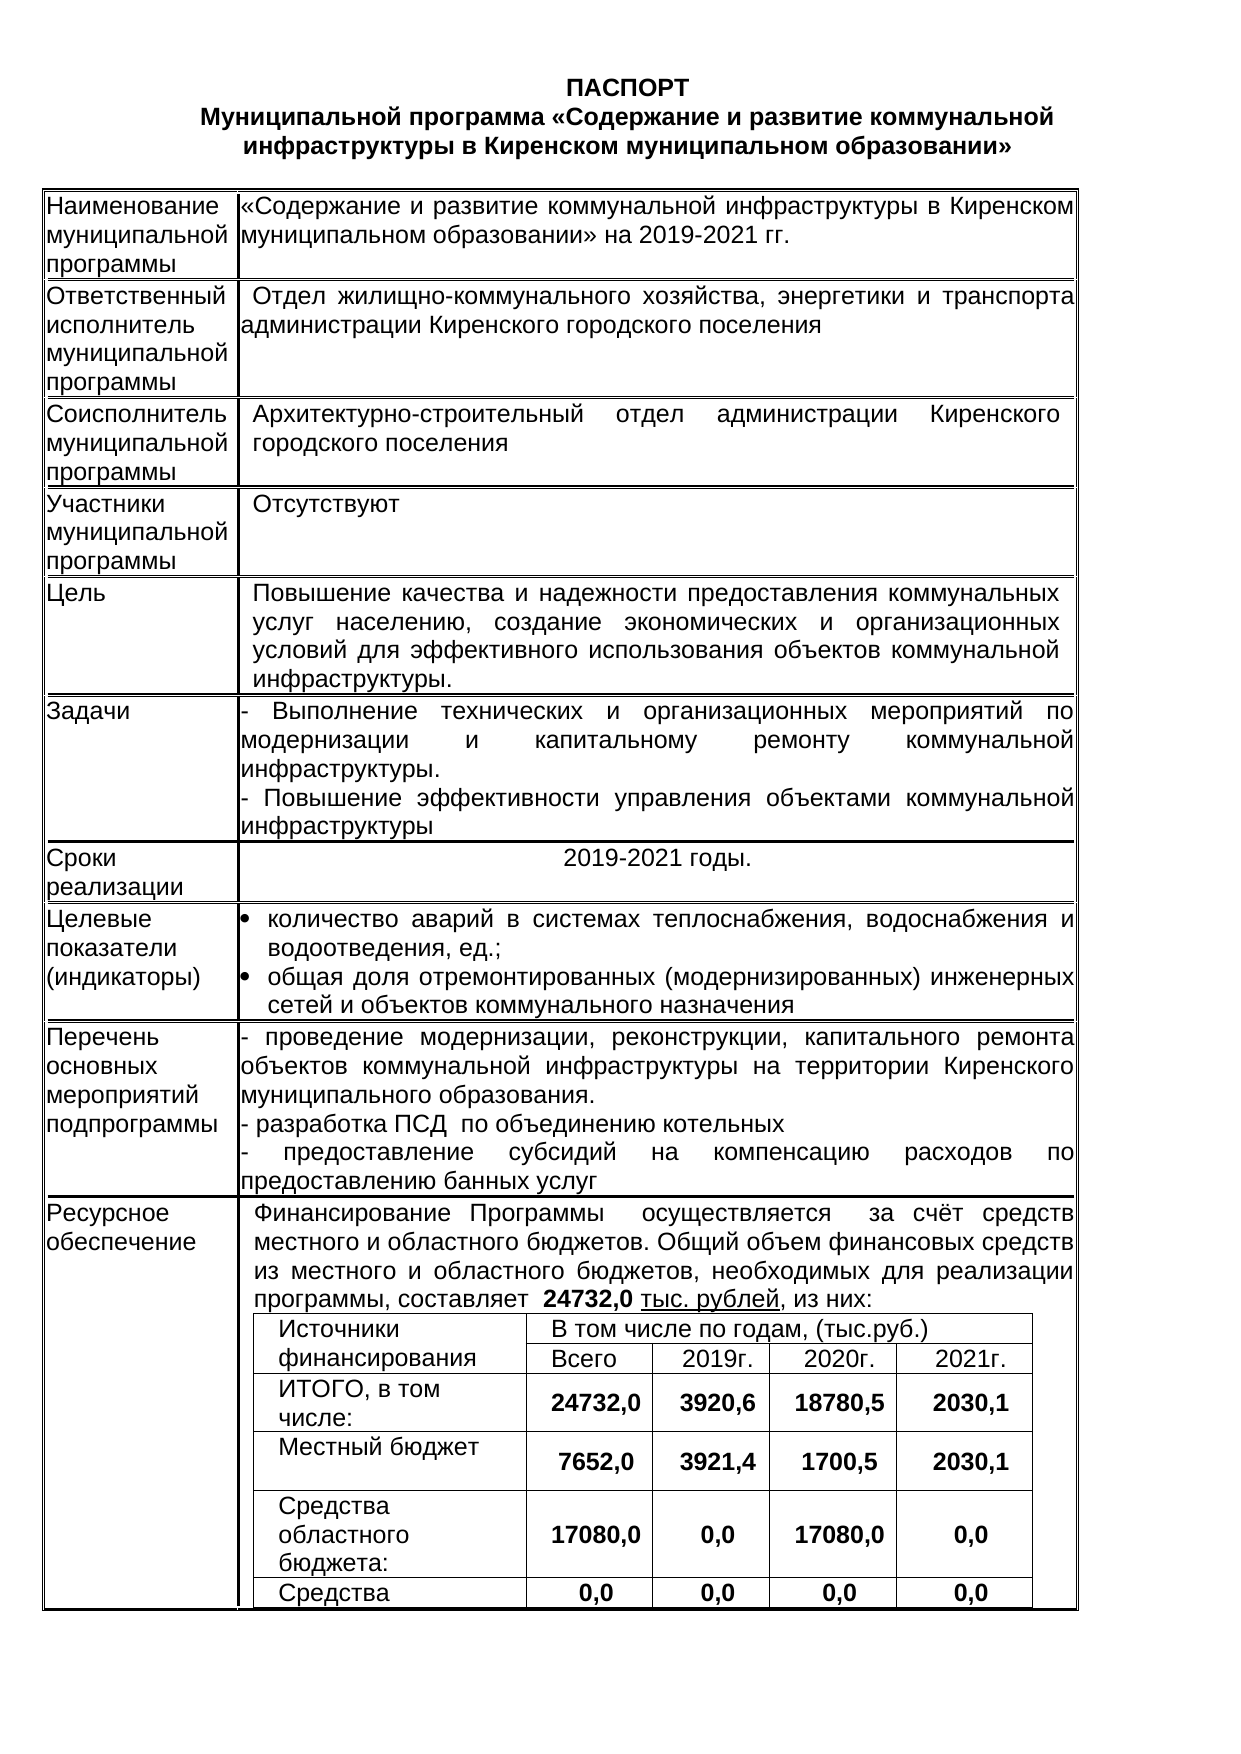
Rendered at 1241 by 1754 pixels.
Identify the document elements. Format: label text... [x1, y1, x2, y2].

table_cell Отдел жилищно-коммунального хозяйства, энергетики и транспорта администрации Киренского городского поселения [238, 278, 1077, 396]
table_cell - проведение модернизации, реконструкции, капитального ремонта объектов коммунальной инфраструктуры на территории Киренского муниципального образования. - разработка ПСД по объединению котельных - предоставление субсидий на компенсацию расходов по предоставлению банных услуг [240, 1019, 1076, 1195]
table_cell Повышение качества и надежности предоставления коммунальных услуг населению, создание экономических и организационных условий для эффективного использования объектов коммунальной инфраструктуры. [238, 575, 1077, 693]
table_cell Соисполнитель муниципальной программы [44, 396, 238, 485]
table_cell Цель [44, 575, 238, 693]
table_cell - Выполнение технических и организационных мероприятий по модернизации и капитальному ремонту коммунальной инфраструктуры. - Повышение эффективности управления объектами коммунальной инфраструктуры [240, 693, 1076, 840]
table_header Наименование муниципальной программы [45, 190, 238, 278]
table_cell Целевые показатели (индикаторы) [44, 901, 238, 1019]
table_cell Архитектурно-строительный отдел администрации Киренского городского поселения [238, 396, 1077, 485]
table_cell Сроки реализации [45, 840, 237, 901]
table_cell Задачи [45, 693, 237, 840]
table_cell количество аварий в системах теплоснабжения, водоснабжения и водоотведения, ед.; общая доля отремонтированных (модернизированных) инженерных сетей и объектов коммунального назначения [238, 901, 1077, 1019]
text ПАСПОРТ [118, 73, 1137, 102]
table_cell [45, 1195, 238, 1608]
text Муниципальной программа «Содержание и развитие коммунальной инфраструктуры в Киренском муниципальном образовании» [118, 102, 1137, 159]
table_cell Участники муниципальной программы [45, 485, 237, 575]
table_cell Перечень основных мероприятий подпрограммы [45, 1019, 237, 1195]
table_cell 2019-2021 годы. [240, 840, 1076, 901]
table_cell Отсутствуют [240, 485, 1076, 575]
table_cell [238, 1195, 1076, 1608]
table_header «Содержание и развитие коммунальной инфраструктуры в Киренском муниципальном образовании» на 2019-2021 гг. [240, 192, 1076, 278]
table_cell Ответственный исполнитель муниципальной программы [44, 278, 238, 396]
